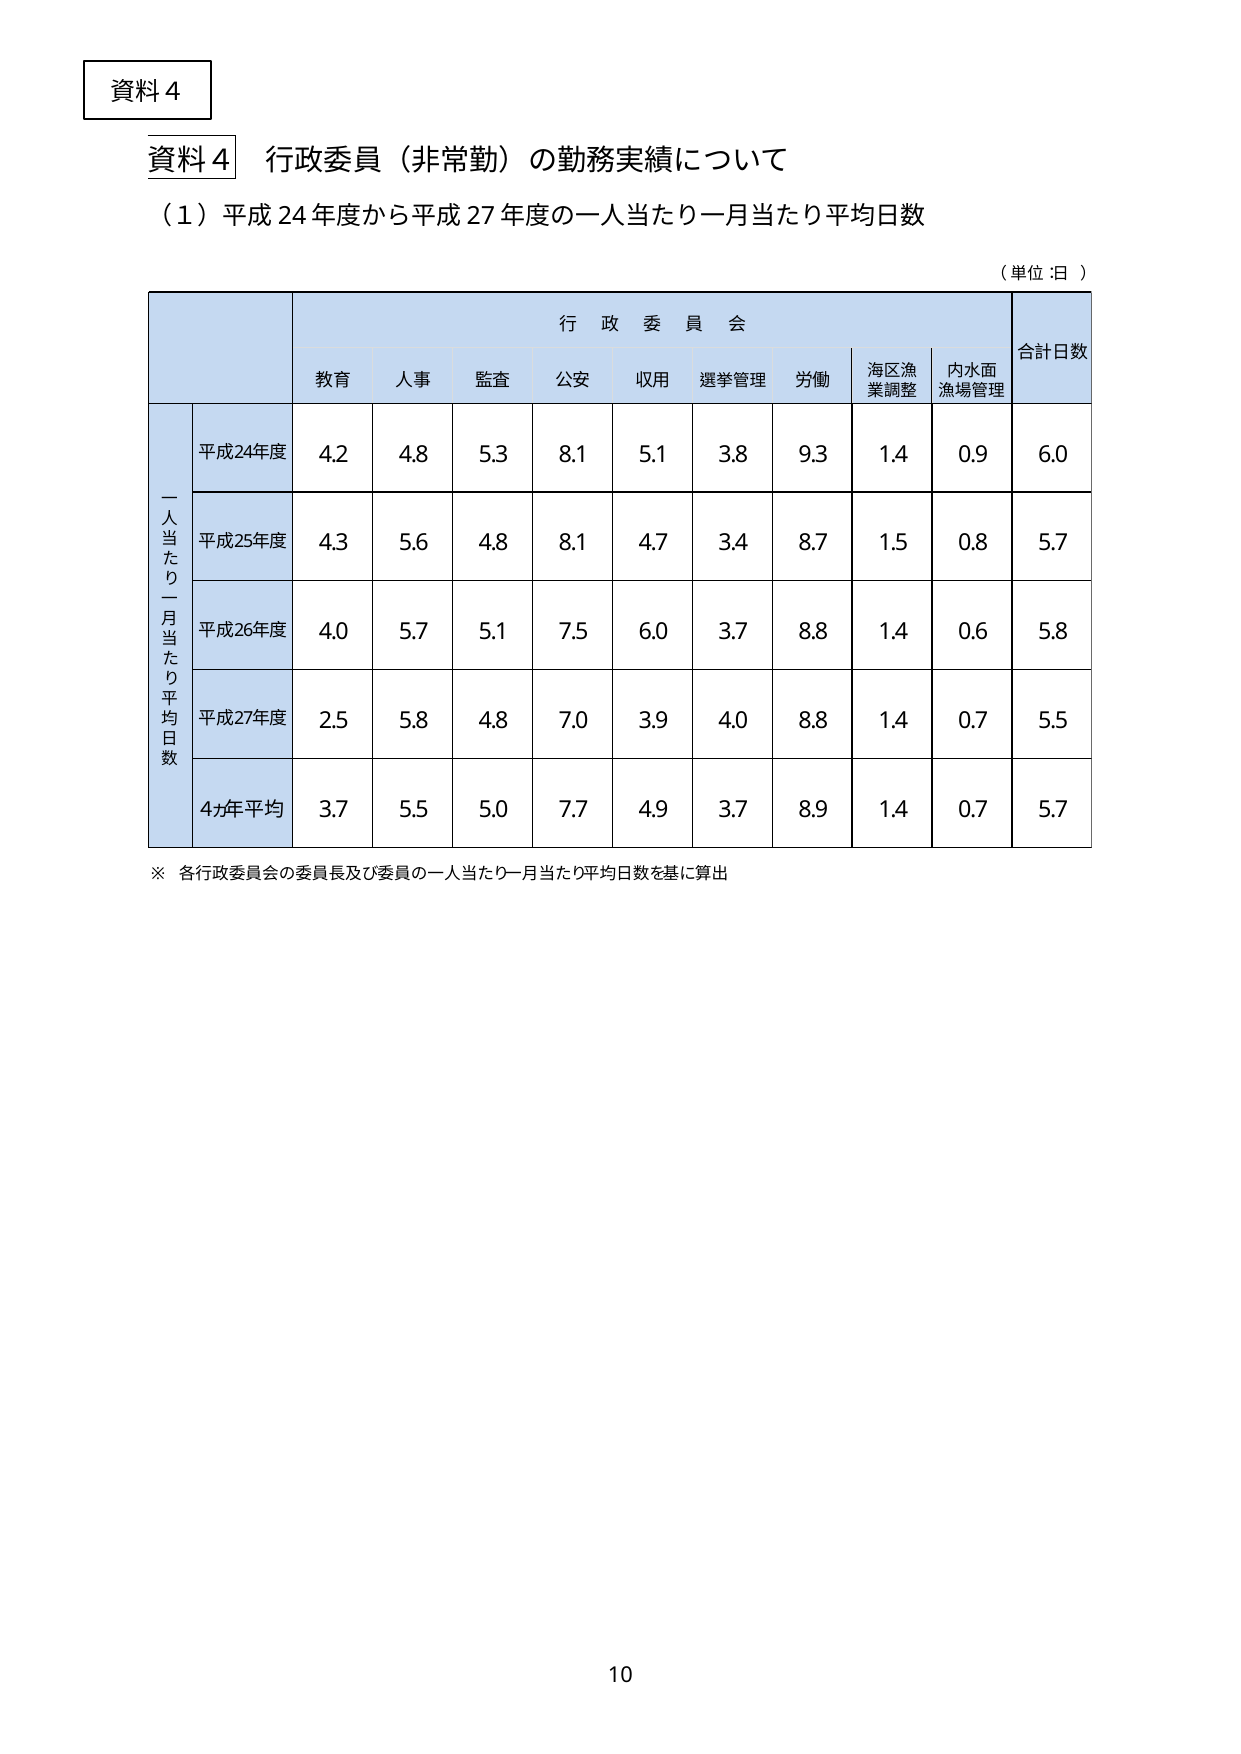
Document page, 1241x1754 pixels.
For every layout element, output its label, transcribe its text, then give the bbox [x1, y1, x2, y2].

text 資料４ 行政委員（非常勤）の勤務実績について [148, 120, 1092, 195]
text （１）平成24年度から平成27年度の一人当たり一月当たり平均日数 [148, 195, 1092, 232]
